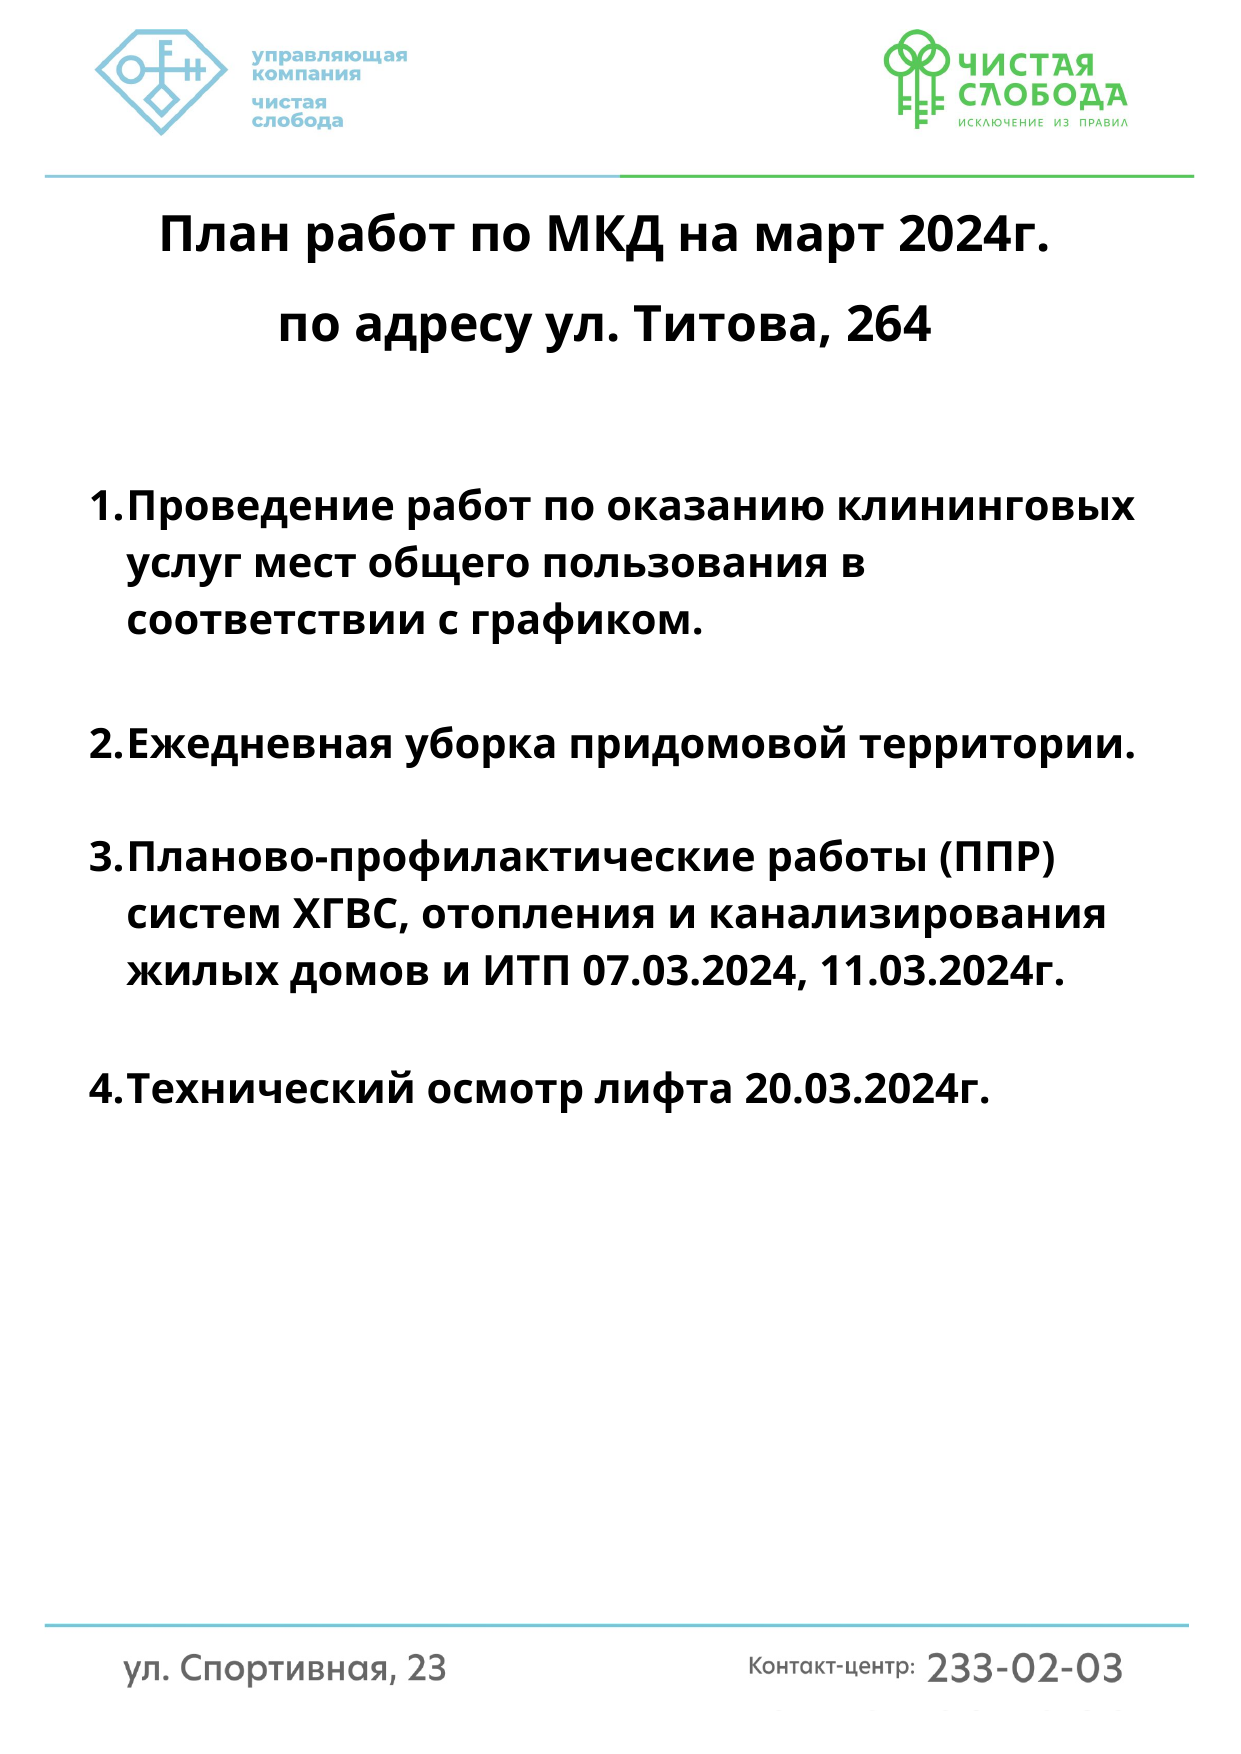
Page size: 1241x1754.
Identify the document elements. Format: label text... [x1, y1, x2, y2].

list Ежедневная уборка придомовой территории. [89, 714, 1165, 770]
list Планово-профилактические работы (ППР) систем ХГВС, отопления и канализирования жилых домов и ИТП 07.03.2024, 11.03.2024г. [89, 827, 1165, 997]
text по адресу ул. Титова, 264 [44, 288, 1165, 356]
picture [44, 1623, 1189, 1711]
picture [44, 29, 1195, 178]
list Проведение работ по оказанию клининговых услуг мест общего пользования в соответствии с графиком. [89, 476, 1165, 646]
list Технический осмотр лифта 20.03.2024г. [89, 1059, 1165, 1116]
text План работ по МКД на март 2024г. [44, 198, 1165, 266]
